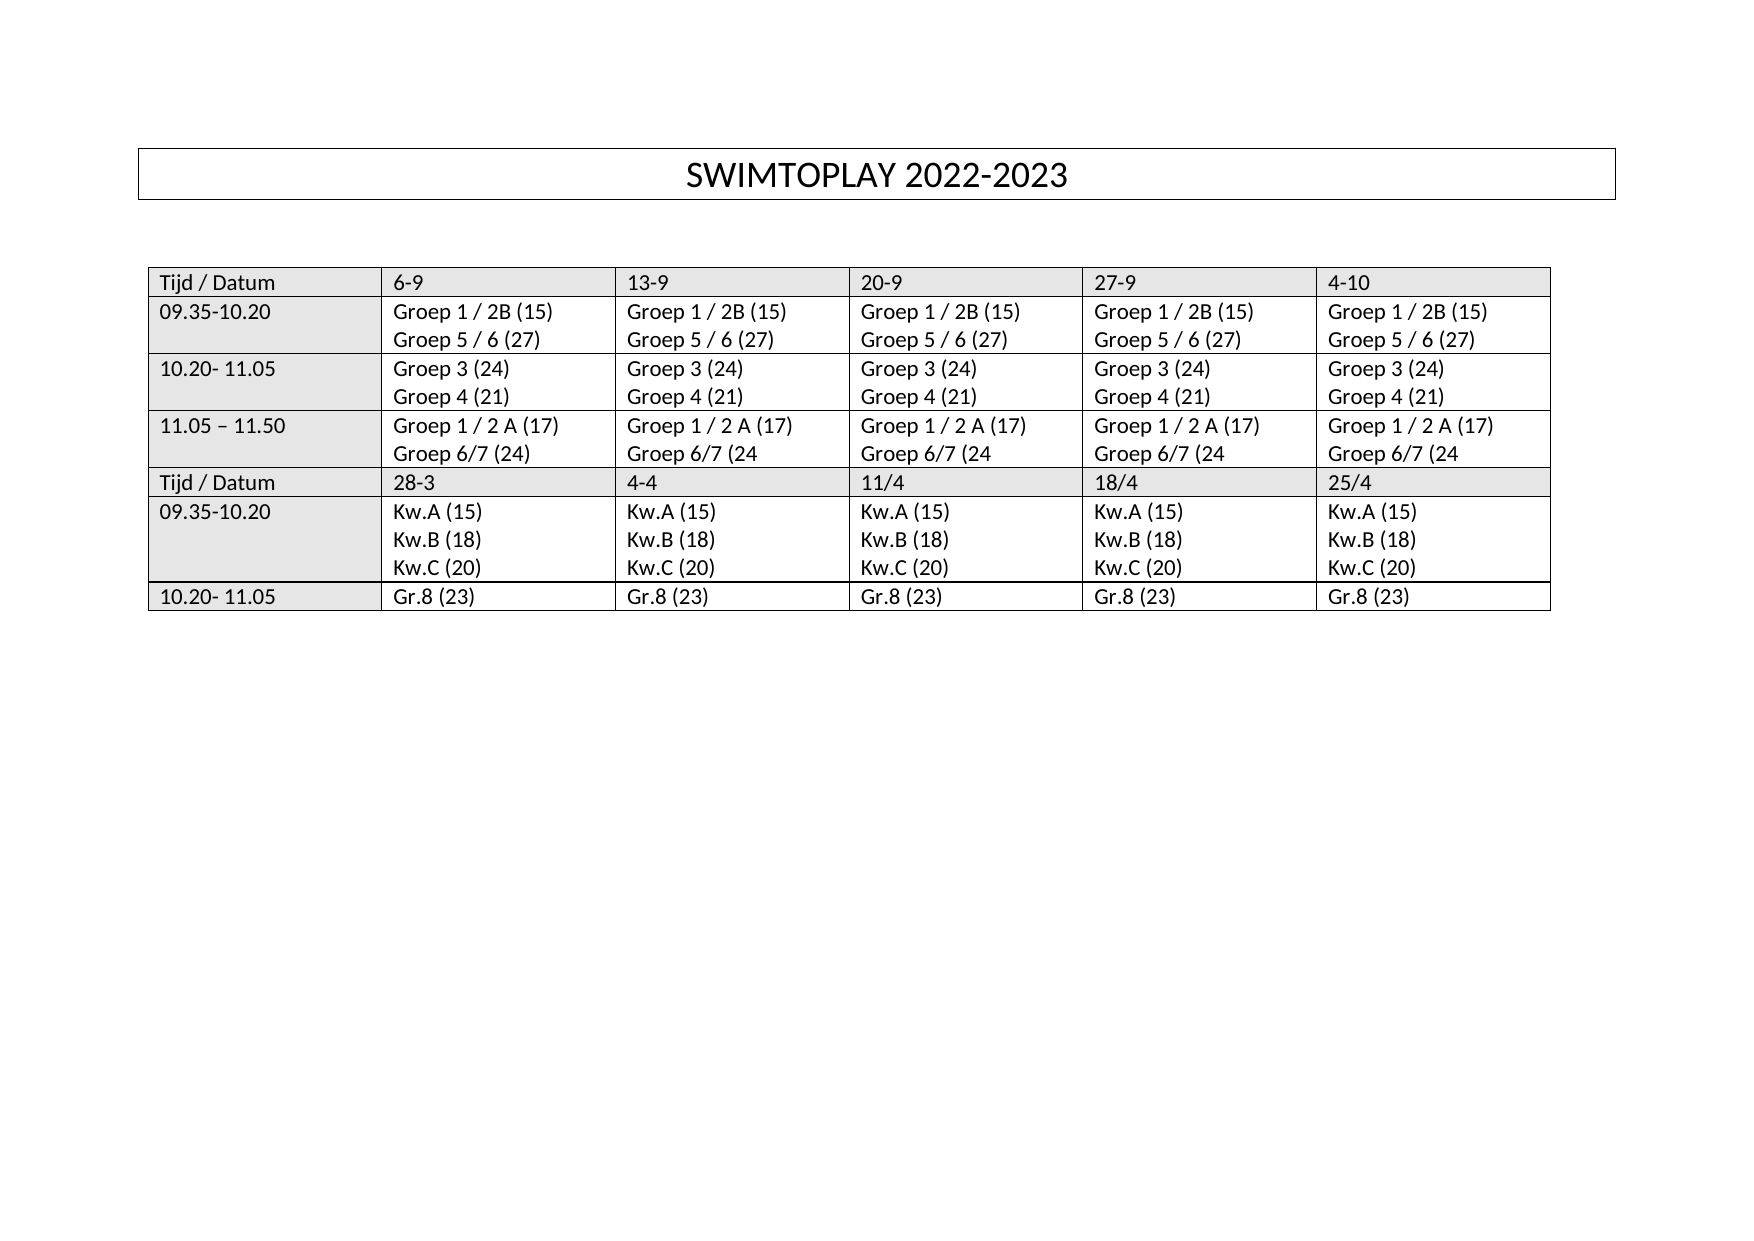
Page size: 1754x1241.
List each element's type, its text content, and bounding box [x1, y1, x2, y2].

table_cell Gr.8 (23) [1317, 583, 1550, 610]
table_cell Groep 3 (24) Groep 4 (21) [616, 354, 849, 410]
table_cell Kw.A (15) Kw.B (18) Kw.C (20) [1317, 497, 1550, 581]
table_cell 11/4 [850, 468, 1082, 496]
table_cell Groep 1 / 2 A (17) Groep 6/7 (24 [850, 411, 1082, 467]
table_cell Kw.A (15) Kw.B (18) Kw.C (20) [616, 497, 849, 581]
table_cell Kw.A (15) Kw.B (18) Kw.C (20) [1083, 497, 1316, 581]
table_header 4-10 [1317, 268, 1550, 296]
text SWIMTOPLAY 2022-2023 [139, 149, 1615, 199]
table_cell Gr.8 (23) [616, 583, 849, 610]
table_cell Groep 3 (24) Groep 4 (21) [382, 354, 615, 410]
table_cell 18/4 [1083, 468, 1316, 496]
table_cell Groep 1 / 2B (15) Groep 5 / 6 (27) [1317, 297, 1550, 353]
table_cell 10.20- 11.05 [149, 354, 381, 410]
table_cell Groep 1 / 2 A (17) Groep 6/7 (24 [616, 411, 849, 467]
table_cell Gr.8 (23) [382, 583, 615, 610]
table_cell 11.05 – 11.50 [149, 411, 381, 467]
table_cell Groep 1 / 2 A (17) Groep 6/7 (24 [1317, 411, 1550, 467]
table_cell Kw.A (15) Kw.B (18) Kw.C (20) [382, 497, 615, 581]
table_cell Groep 1 / 2 A (17) Groep 6/7 (24) [382, 411, 615, 467]
table_cell Gr.8 (23) [850, 583, 1082, 610]
table_header 13-9 [616, 268, 849, 296]
table_cell Kw.A (15) Kw.B (18) Kw.C (20) [850, 497, 1082, 581]
table_cell 09.35-10.20 [149, 497, 381, 581]
table_cell Groep 1 / 2 A (17) Groep 6/7 (24 [1083, 411, 1316, 467]
table_cell Groep 1 / 2B (15) Groep 5 / 6 (27) [382, 297, 615, 353]
table_cell Groep 1 / 2B (15) Groep 5 / 6 (27) [850, 297, 1082, 353]
table_header Tijd / Datum [149, 268, 381, 296]
table_header 20-9 [850, 268, 1082, 296]
table_cell Groep 3 (24) Groep 4 (21) [1083, 354, 1316, 410]
table_cell 28-3 [382, 468, 615, 496]
table_cell Tijd / Datum [149, 468, 381, 496]
table_header 27-9 [1083, 268, 1316, 296]
table_header 6-9 [382, 268, 615, 296]
table_cell Groep 1 / 2B (15) Groep 5 / 6 (27) [1083, 297, 1316, 353]
table_cell Groep 3 (24) Groep 4 (21) [1317, 354, 1550, 410]
table_cell Groep 3 (24) Groep 4 (21) [850, 354, 1082, 410]
table_cell Groep 1 / 2B (15) Groep 5 / 6 (27) [616, 297, 849, 353]
table_cell 4-4 [616, 468, 849, 496]
table_cell 25/4 [1317, 468, 1550, 496]
table_cell 10.20- 11.05 [149, 583, 381, 610]
table_cell Gr.8 (23) [1083, 583, 1316, 610]
table_cell 09.35-10.20 [149, 297, 381, 353]
